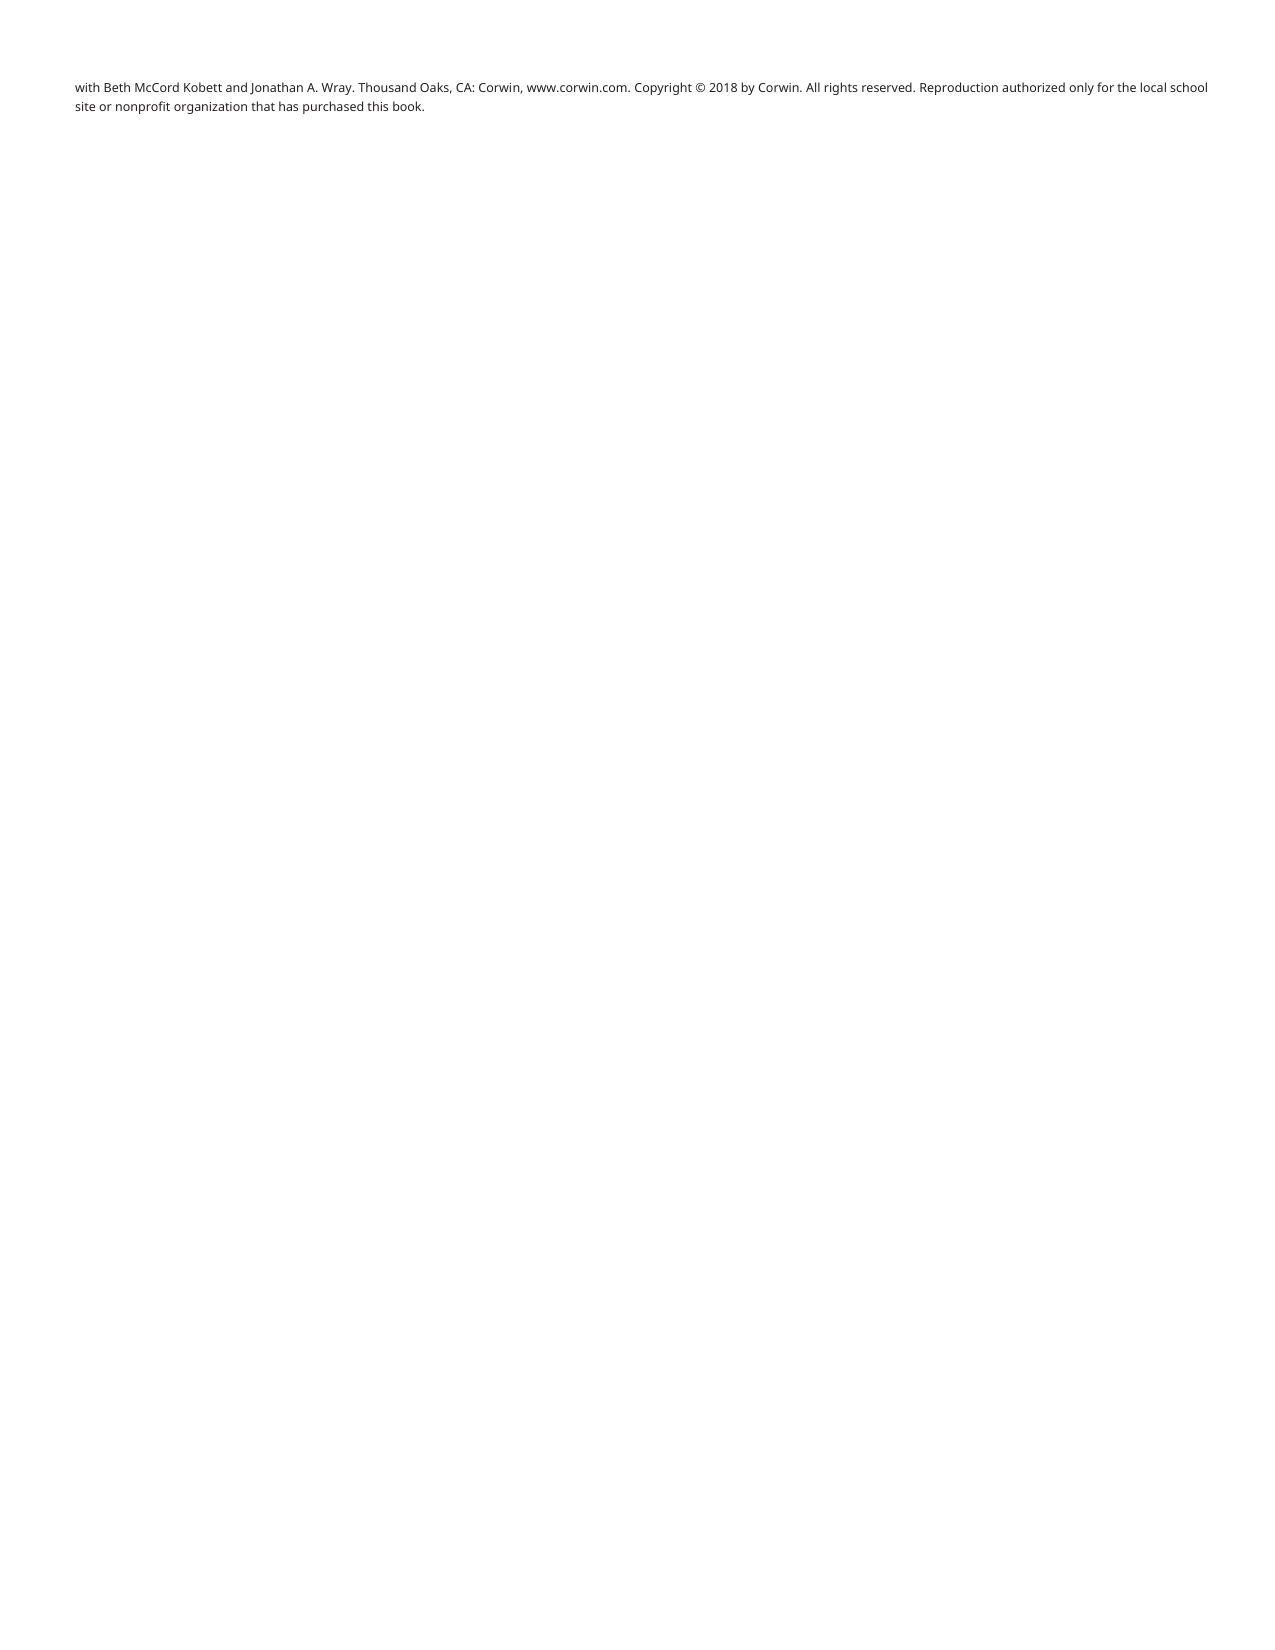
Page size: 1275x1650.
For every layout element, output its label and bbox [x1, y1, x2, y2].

text [75, 79, 1212, 115]
